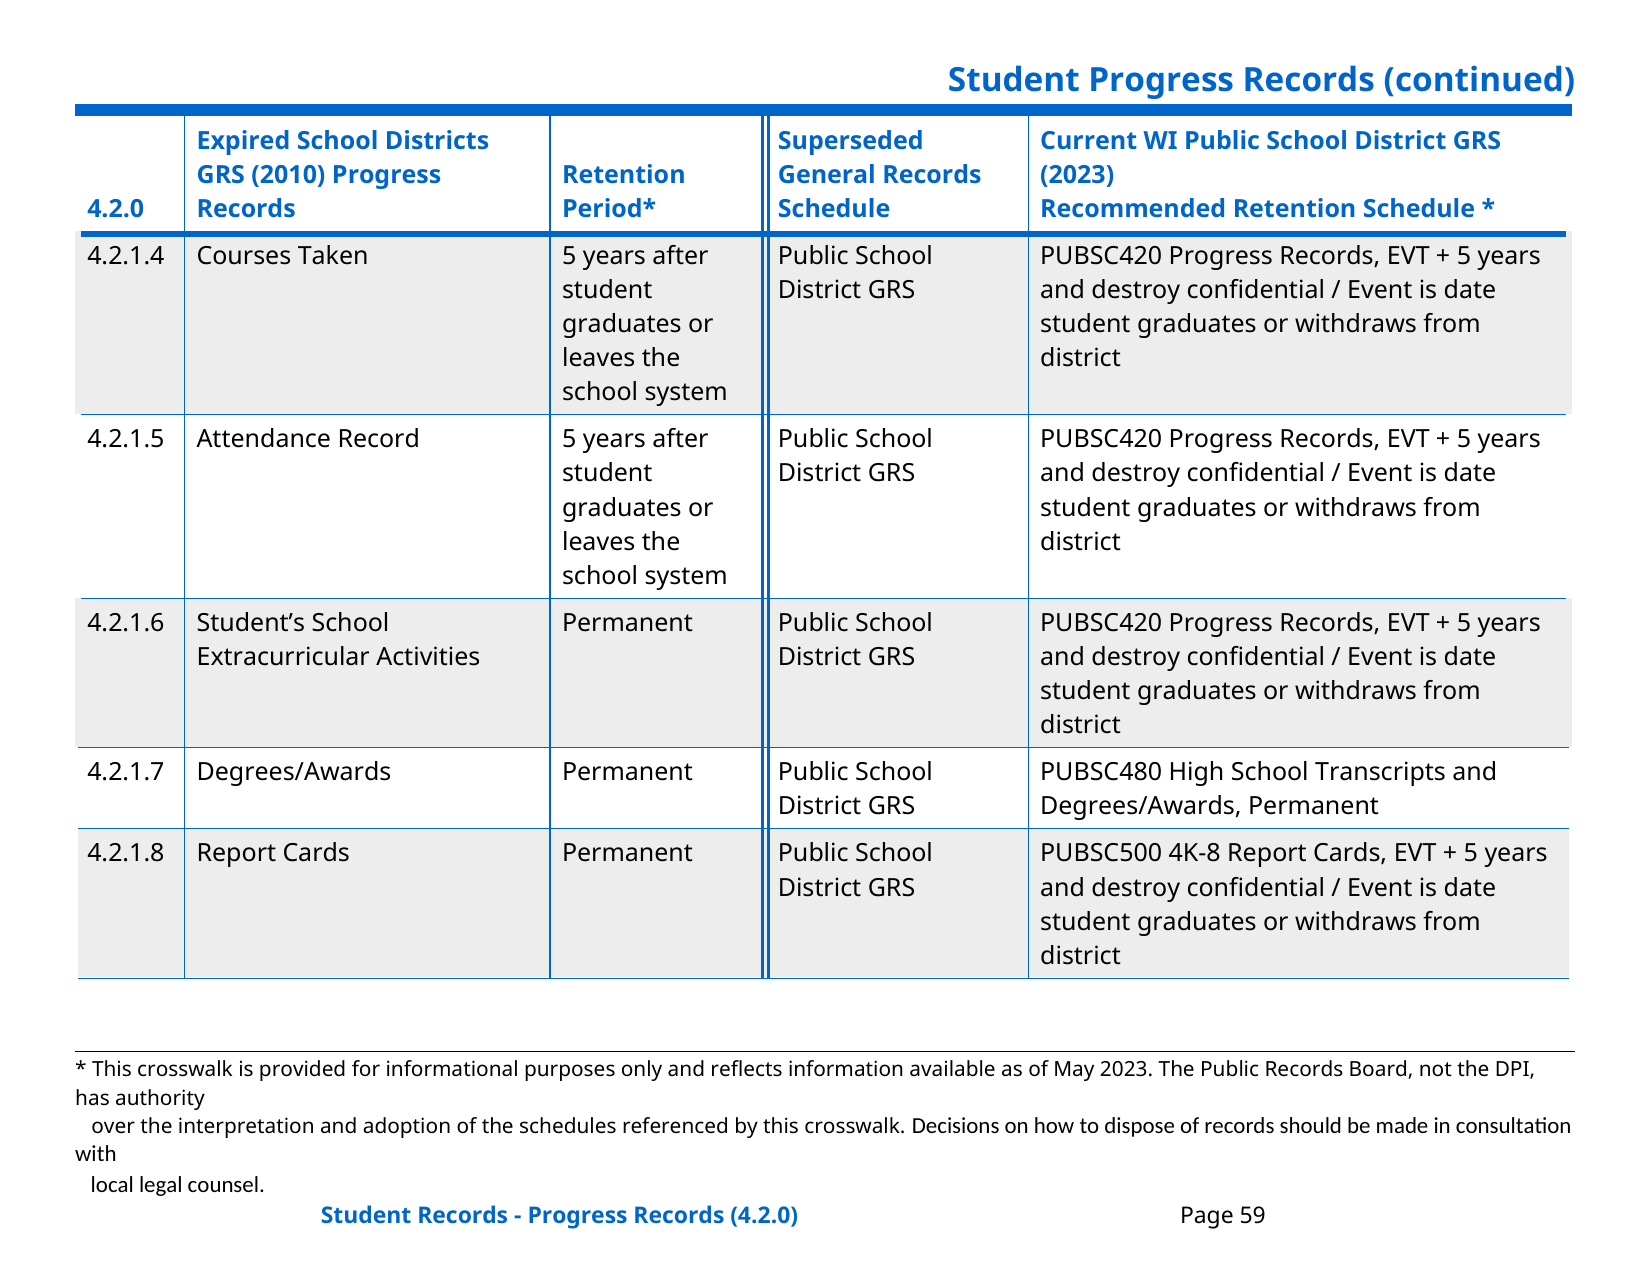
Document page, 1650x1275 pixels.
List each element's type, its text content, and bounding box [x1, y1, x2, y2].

table_cell 4.2.1.5 [75, 414, 184, 597]
table_cell Permanent [551, 599, 761, 747]
table_header Expired School Districts GRS (2010) Progress Records [185, 116, 549, 231]
table_header Superseded General Records Schedule [770, 116, 1028, 231]
table_cell Student’s School Extracurricular Activities [185, 599, 549, 747]
table_header Current WI Public School District GRS (2023) Recommended Retention Schedule * [1029, 116, 1572, 231]
table_cell Attendance Record [185, 415, 549, 597]
table_cell Public School District GRS [770, 415, 1028, 597]
table_cell 4.2.1.4 [75, 231, 184, 414]
table_cell Permanent [551, 829, 761, 977]
table_cell 4.2.1.6 [75, 598, 184, 747]
table_cell 5 years after student graduates or leaves the school system [551, 237, 761, 414]
table_cell Public School District GRS [770, 599, 1028, 747]
table_cell PUBSC500 4K-8 Report Cards, EVT + 5 years and destroy confidential / Event is date student graduates or withdraws from district [1029, 829, 1569, 977]
table_cell 4.2.1.7 [78, 748, 184, 828]
table_header Retention Period* [551, 116, 761, 231]
table_cell PUBSC420 Progress Records, EVT + 5 years and destroy confidential / Event is date student graduates or withdraws from district [1029, 231, 1572, 414]
table_cell PUBSC420 Progress Records, EVT + 5 years and destroy confidential / Event is date student graduates or withdraws from district [1029, 414, 1572, 597]
table_cell 4.2.1.8 [78, 829, 184, 977]
table_cell Public School District GRS [770, 829, 1028, 977]
table_header 4.2.0 [75, 116, 184, 231]
table_cell Public School District GRS [770, 237, 1028, 414]
table_cell Report Cards [185, 829, 549, 977]
table_cell PUBSC480 High School Transcripts and Degrees/Awards, Permanent [1029, 748, 1569, 828]
table_cell Permanent [551, 748, 761, 828]
table_cell PUBSC420 Progress Records, EVT + 5 years and destroy confidential / Event is date student graduates or withdraws from district [1029, 598, 1572, 747]
table_cell Courses Taken [185, 237, 549, 414]
table_cell Public School District GRS [770, 748, 1028, 828]
table_cell Degrees/Awards [185, 748, 549, 828]
table_cell 5 years after student graduates or leaves the school system [551, 415, 761, 597]
